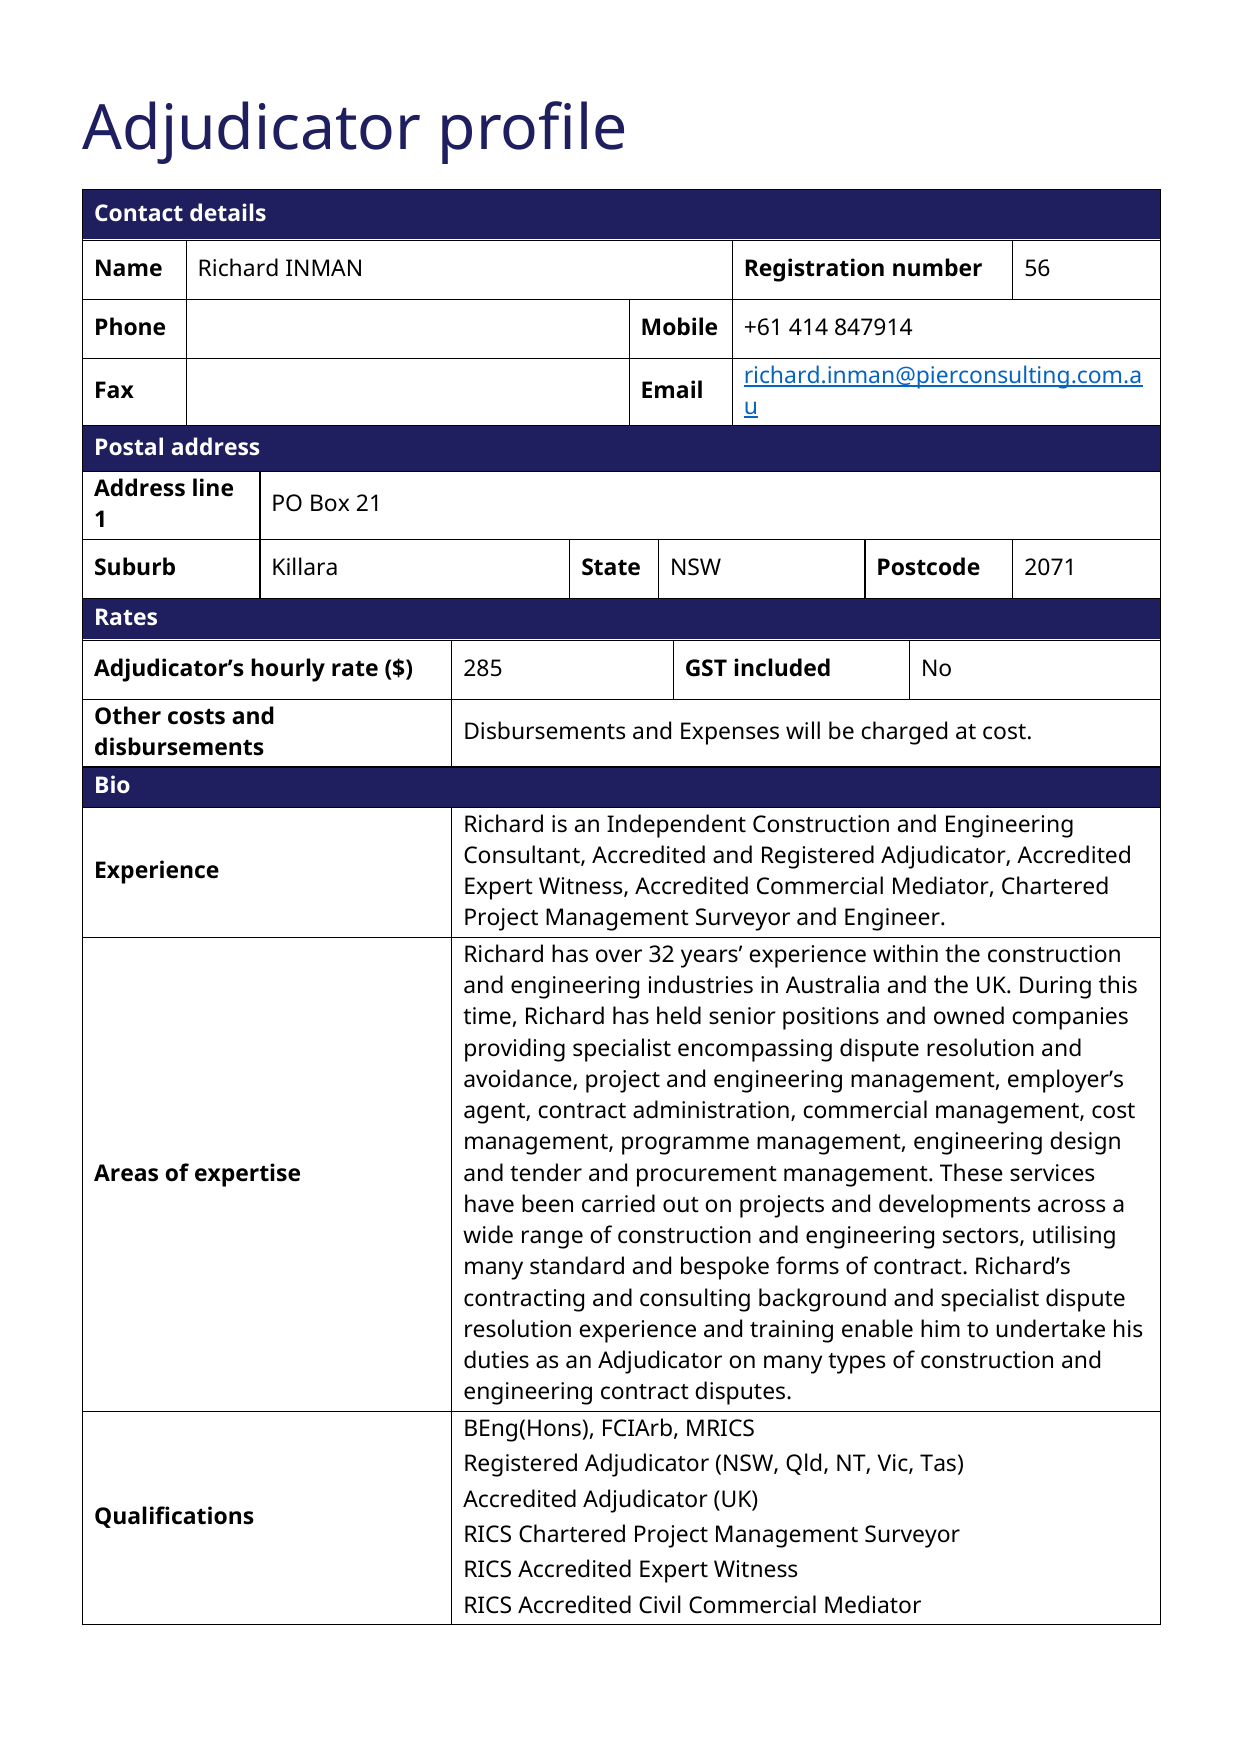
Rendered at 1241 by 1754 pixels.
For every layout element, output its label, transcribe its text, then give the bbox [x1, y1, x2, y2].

table_cell Phone [83, 300, 186, 358]
table_cell Experience [83, 808, 451, 937]
table_cell Fax [83, 359, 186, 425]
table_cell Areas of expertise [83, 938, 451, 1411]
table_cell Postcode [866, 540, 1012, 597]
table_cell +61 414 847914 [733, 300, 1160, 358]
table_cell Mobile [630, 300, 732, 358]
table_cell BEng(Hons), FCIArb, MRICS Registered Adjudicator (NSW, Qld, NT, Vic, Tas) Accredited Adjudicator (UK) RICS Chartered Project Management Surveyor RICS Accredited Expert Witness RICS Accredited Civil Commercial Mediator [452, 1412, 1160, 1624]
table_cell Killara [261, 540, 569, 597]
table_cell Address line 1 [83, 472, 259, 538]
table_cell richard.inman@pierconsulting.com.au [733, 359, 1160, 425]
table_cell 2071 [1013, 540, 1160, 597]
table_cell Postal address [83, 426, 1160, 471]
table_cell [187, 359, 629, 425]
table_cell Registration number [733, 241, 1012, 298]
table_cell 285 [452, 641, 673, 699]
table_cell State [570, 540, 658, 597]
table_cell 56 [1013, 241, 1160, 298]
table_cell Email [630, 359, 732, 425]
table_cell Suburb [83, 540, 259, 597]
table_cell Disbursements and Expenses will be charged at cost. [452, 700, 1160, 766]
table_cell Richard has over 32 years’ experience within the construction and engineering industries in Australia and the UK. During this time, Richard has held senior positions and owned companies providing specialist encompassing dispute resolution and avoidance, project and engineering management, employer’s agent, contract administration, commercial management, cost management, programme management, engineering design and tender and procurement management. These services have been carried out on projects and developments across a wide range of construction and engineering sectors, utilising many standard and bespoke forms of contract. Richard’s contracting and consulting background and specialist dispute resolution experience and training enable him to undertake his duties as an Adjudicator on many types of construction and engineering contract disputes. [452, 938, 1160, 1411]
table_cell Adjudicator’s hourly rate ($) [83, 641, 451, 699]
table_cell [187, 300, 629, 358]
table_cell GST included [674, 641, 909, 699]
table_cell Qualifications [83, 1412, 451, 1624]
table_cell Richard is an Independent Construction and Engineering Consultant, Accredited and Registered Adjudicator, Accredited Expert Witness, Accredited Commercial Mediator, Chartered Project Management Surveyor and Engineer. [452, 808, 1160, 937]
table_cell NSW [659, 540, 864, 597]
table_cell Bio [83, 768, 1160, 807]
table_cell Name [83, 241, 186, 298]
table_cell PO Box 21 [261, 472, 1160, 538]
table_cell Other costs and disbursements [83, 700, 451, 766]
table_cell Richard INMAN [187, 241, 732, 298]
table_cell Rates [83, 599, 1160, 639]
table_header Contact details [83, 190, 1160, 239]
table_cell No [910, 641, 1160, 699]
